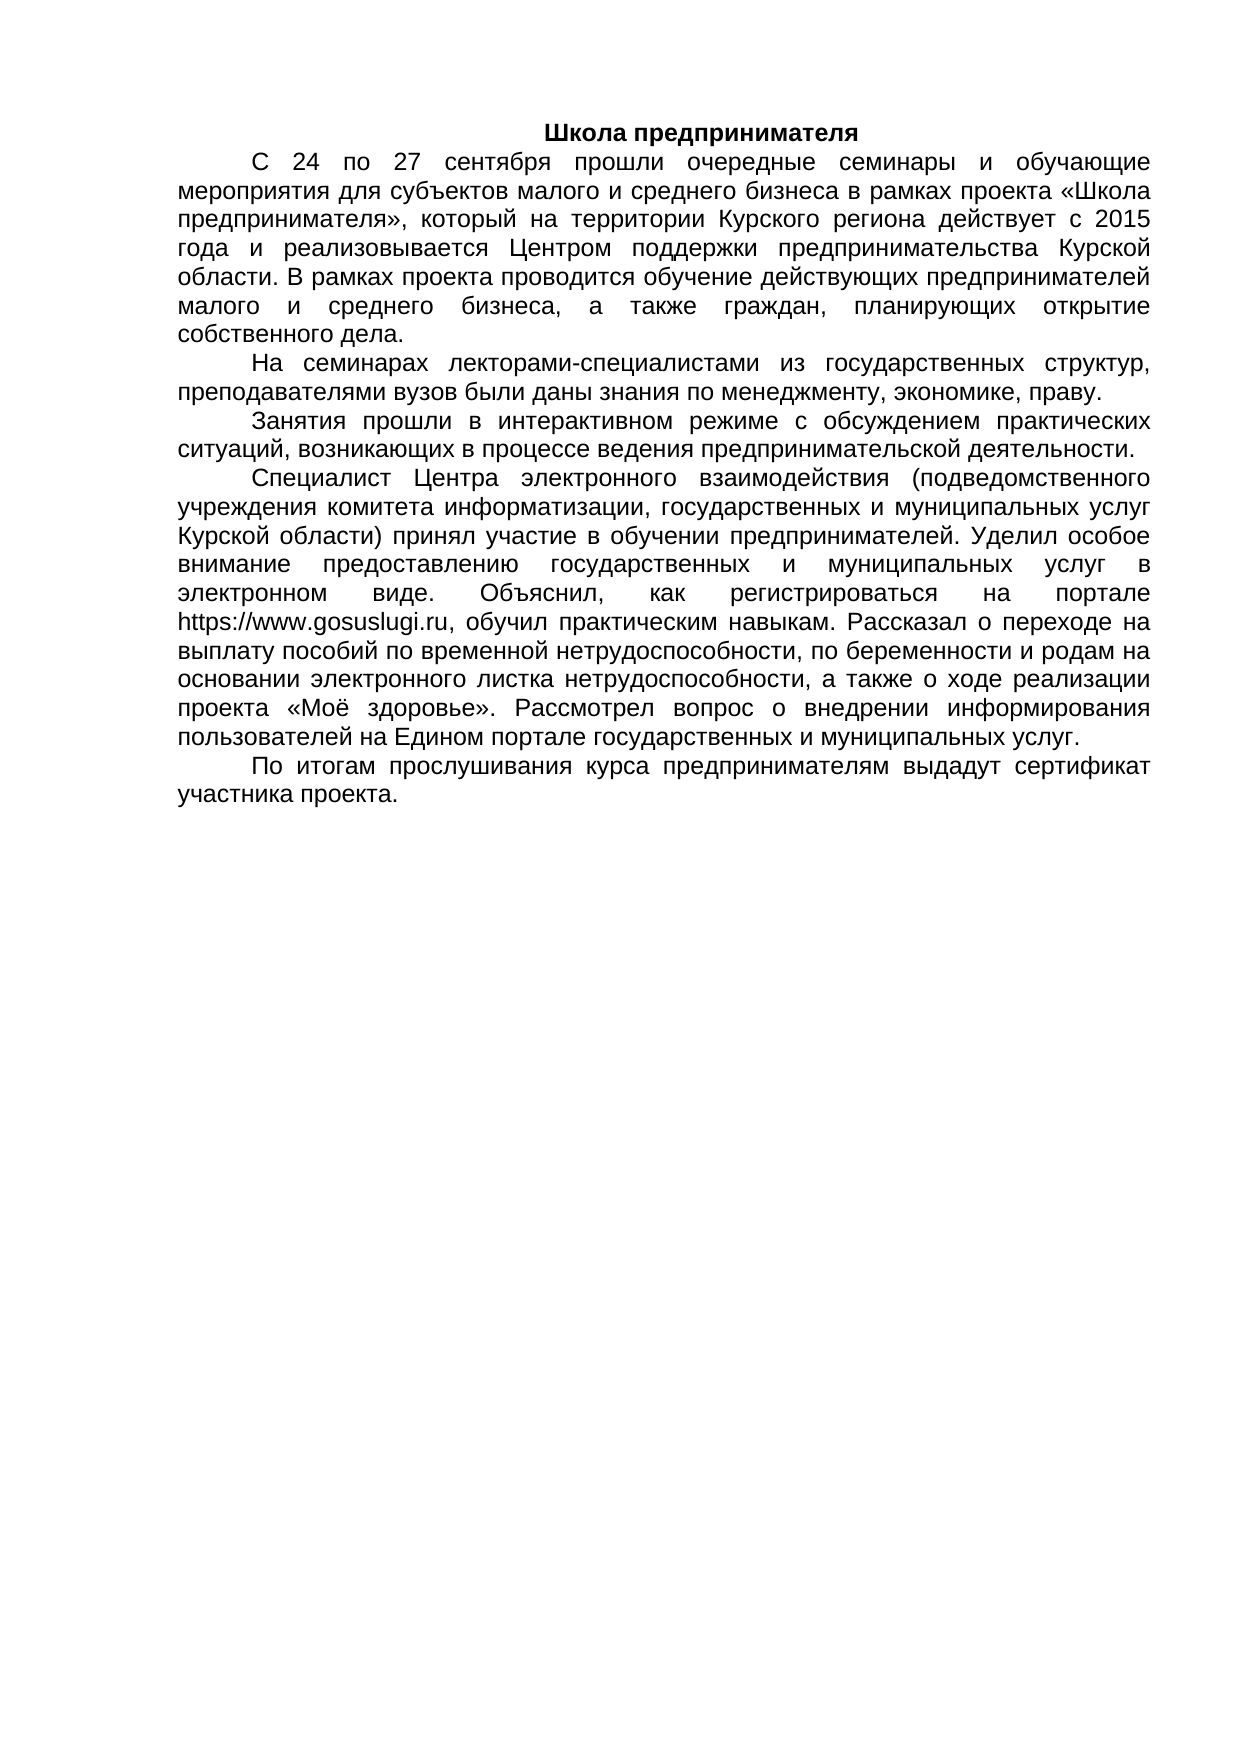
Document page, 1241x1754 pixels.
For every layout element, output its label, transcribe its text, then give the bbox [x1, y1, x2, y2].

text Специалист Центра электронного взаимодействия (подведомственного учреждения комитета информатизации, государственных и муниципальных услуг Курской области) принял участие в обучении предпринимателей. Уделил особое внимание предоставлению государственных и муниципальных услуг в электронном виде. Объяснил, как регистрироваться на портале https://www.gosuslugi.ru, обучил практическим навыкам. Рассказал о переходе на выплату пособий по временной нетрудоспособности, по беременности и родам на основании электронного листка нетрудоспособности, а также о ходе реализации проекта «Моё здоровье». Рассмотрел вопрос о внедрении информирования пользователей на Едином портале государственных и муниципальных услуг. [177, 463, 1152, 751]
text На семинарах лекторами-специалистами из государственных структур, преподавателями вузов были даны знания по менеджменту, экономике, праву. [177, 348, 1152, 406]
text Школа предпринимателя [177, 118, 1152, 147]
text По итогам прослушивания курса предпринимателям выдадут сертификат участника проекта. [177, 751, 1152, 808]
text С 24 по 27 сентября прошли очередные семинары и обучающие мероприятия для субъектов малого и среднего бизнеса в рамках проекта «Школа предпринимателя», который на территории Курского региона действует с 2015 года и реализовывается Центром поддержки предпринимательства Курской области. В рамках проекта проводится обучение действующих предпринимателей малого и среднего бизнеса, а также граждан, планирующих открытие собственного дела. [177, 147, 1152, 348]
text Занятия прошли в интерактивном режиме с обсуждением практических ситуаций, возникающих в процессе ведения предпринимательской деятельности. [177, 406, 1152, 463]
